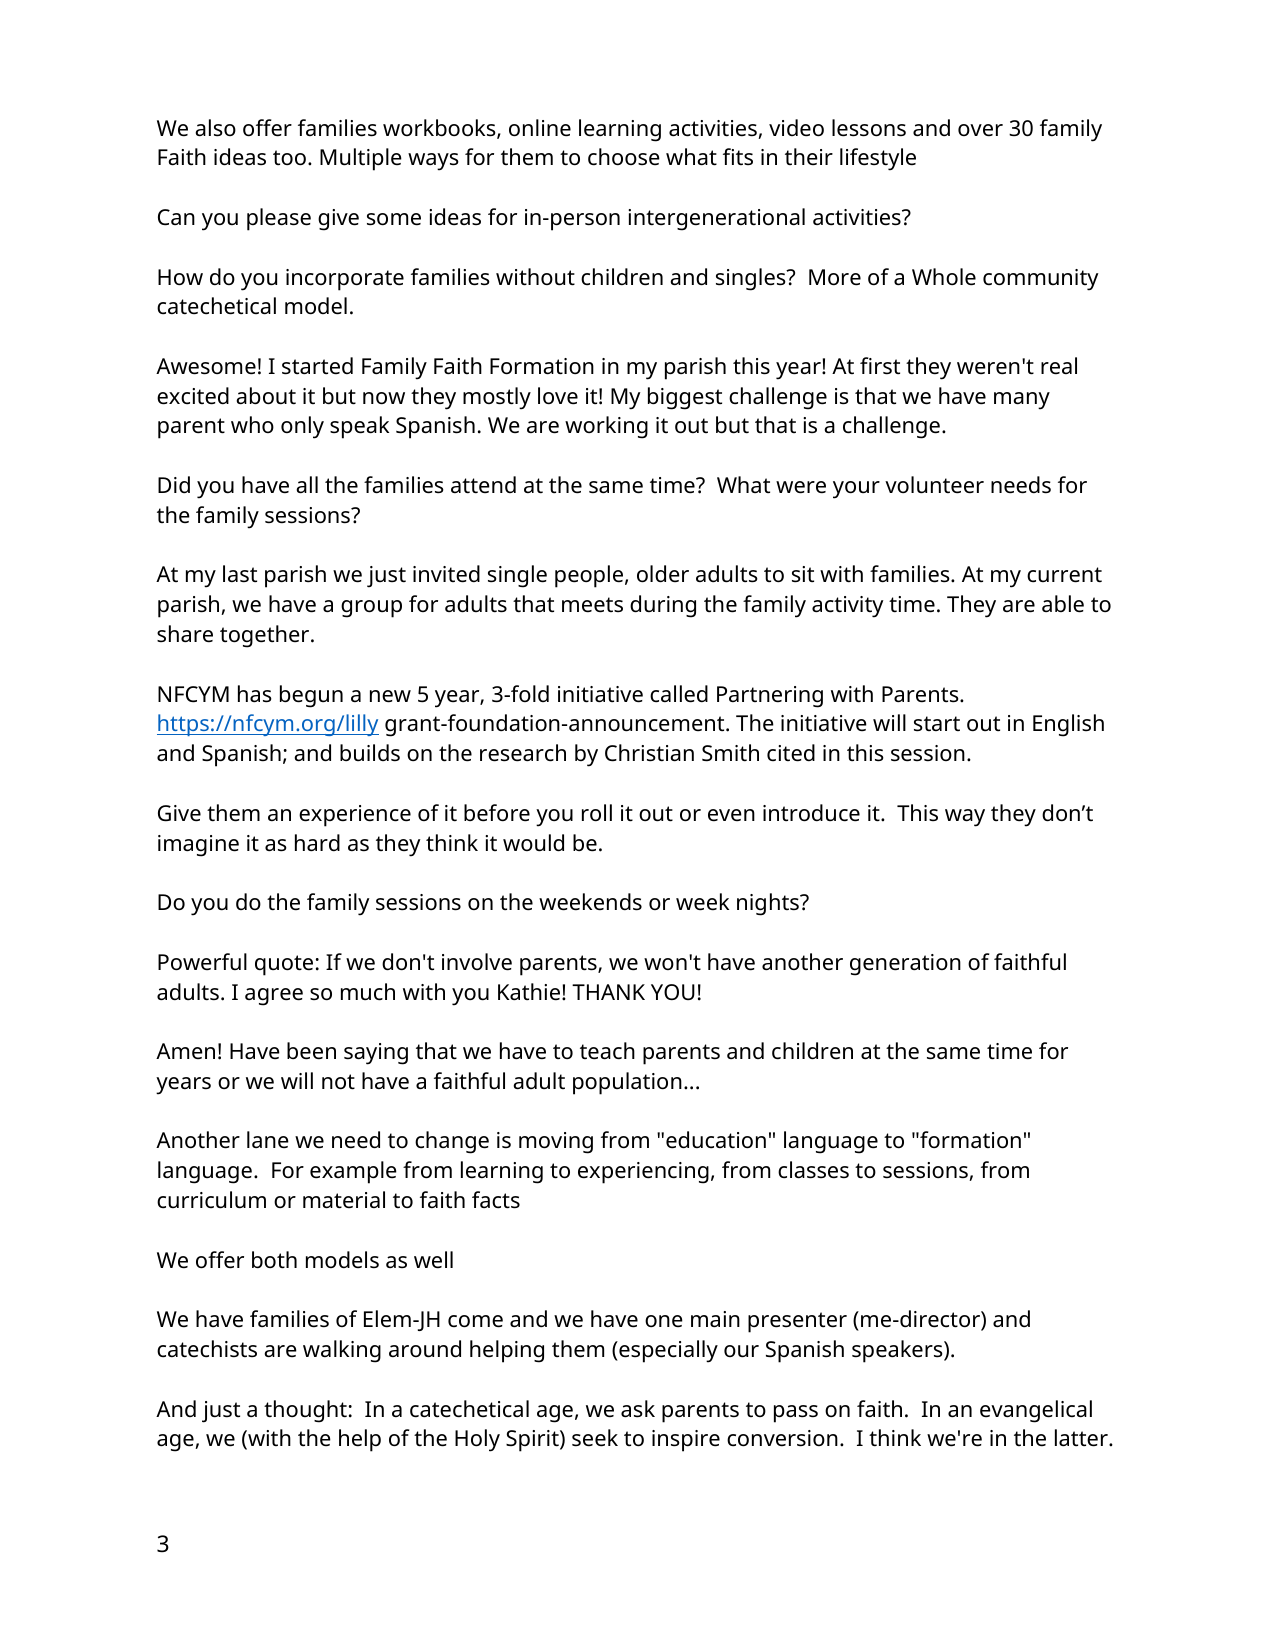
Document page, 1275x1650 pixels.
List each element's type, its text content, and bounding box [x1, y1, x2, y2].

text Do you do the family sessions on the weekends or week nights? [156, 887, 1118, 917]
text Can you please give some ideas for in-person intergenerational activities? [156, 202, 1118, 232]
text Amen! Have been saying that we have to teach parents and children at the same time for years or we will not have a faithful adult population... [156, 1036, 1118, 1096]
text Give them an experience of it before you roll it out or even introduce it. This way they don’t imagine it as hard as they think it would be. [156, 798, 1118, 857]
text Did you have all the families attend at the same time? What were your volunteer needs for the family sessions? [156, 470, 1118, 529]
text We have families of Elem-JH come and we have one main presenter (me-director) and catechists are walking around helping them (especially our Spanish speakers). [156, 1304, 1118, 1364]
text At my last parish we just invited single people, older adults to sit with families. At my current parish, we have a group for adults that meets during the family activity time. They are able to share together. [156, 559, 1118, 649]
text Awesome! I started Family Faith Formation in my parish this year! At first they weren't real excited about it but now they mostly love it! My biggest challenge is that we have many parent who only speak Spanish. We are working it out but that is a challenge. [156, 351, 1118, 440]
text We also offer families workbooks, online learning activities, video lessons and over 30 family Faith ideas too. Multiple ways for them to choose what fits in their lifestyle [156, 112, 1118, 172]
text We offer both models as well [156, 1244, 1118, 1274]
text And just a thought: In a catechetical age, we ask parents to pass on faith. In an evangelical age, we (with the help of the Holy Spirit) seek to inspire conversion. I think we're in the latter. [156, 1364, 1118, 1453]
text How do you incorporate families without children and singles? More of a Whole community catechetical model. [156, 261, 1118, 321]
text Powerful quote: If we don't involve parents, we won't have another generation of faithful adults. I agree so much with you Kathie! THANK YOU! [156, 947, 1118, 1006]
text NFCYM has begun a new 5 year, 3-fold initiative called Partnering with Parents. https://nfcym.org/lilly grant-foundation-announcement. The initiative will start out in English and Spanish; and builds on the research by Christian Smith cited in this session. [156, 678, 1118, 798]
text Another lane we need to change is moving from "education" language to "formation" language. For example from learning to experiencing, from classes to sessions, from curriculum or material to faith facts [156, 1125, 1118, 1215]
